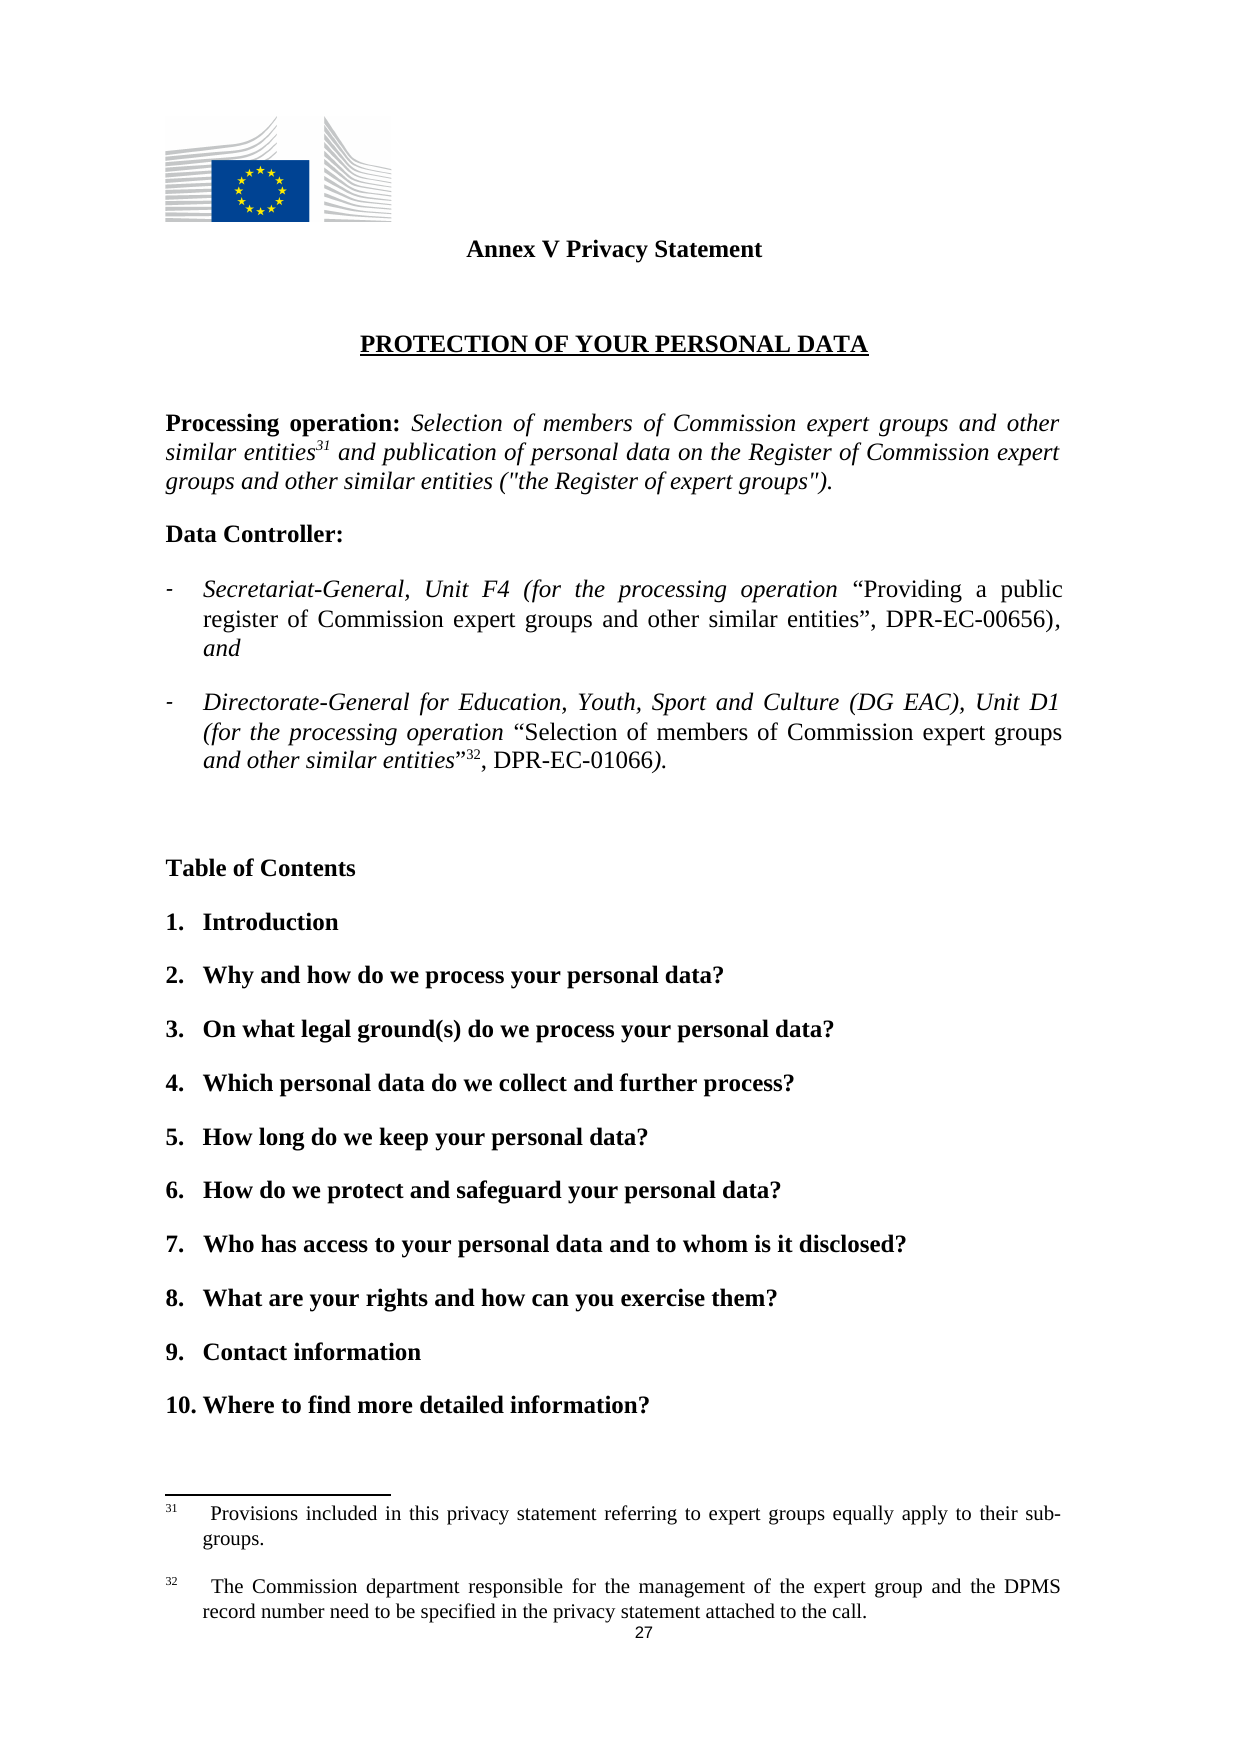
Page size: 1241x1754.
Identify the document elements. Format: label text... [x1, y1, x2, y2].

list Who has access to your personal data and to whom is it disclosed? [165, 1229, 1063, 1258]
list How long do we keep your personal data? [165, 1122, 1063, 1151]
list How do we protect and safeguard your personal data? [165, 1176, 1063, 1204]
list Contact information [165, 1337, 1063, 1366]
picture [165, 116, 392, 222]
text Annex V Privacy Statement [165, 234, 1063, 263]
list Which personal data do we collect and further process? [165, 1068, 1063, 1097]
list Directorate-General for Education, Youth, Sport and Culture (DG EAC), Unit D1 (for the processing operation “Selection of members of Commission expert groups and other similar entities”, DPR-EC-01066). [165, 686, 1063, 774]
text PROTECTION OF YOUR PERSONAL DATA [165, 329, 1063, 358]
list Where to find more detailed information? [165, 1391, 1063, 1419]
list What are your rights and how can you exercise them? [165, 1283, 1063, 1312]
text Table of Contents [165, 853, 1063, 882]
list Why and how do we process your personal data? [165, 961, 1063, 989]
list Introduction [165, 907, 1063, 936]
list Secretariat-General, Unit F4 (for the processing operation “Providing a public register of Commission expert groups and other similar entities”, DPR-EC-00656), and [165, 573, 1063, 661]
text Processing operation: Selection of members of Commission expert groups and other similar entities and publication of personal data on the Register of Commission expert groups and other similar entities ("the Register of expert groups"). [165, 408, 1063, 494]
text Data Controller: [165, 519, 1063, 548]
list On what legal ground(s) do we process your personal data? [165, 1014, 1063, 1043]
